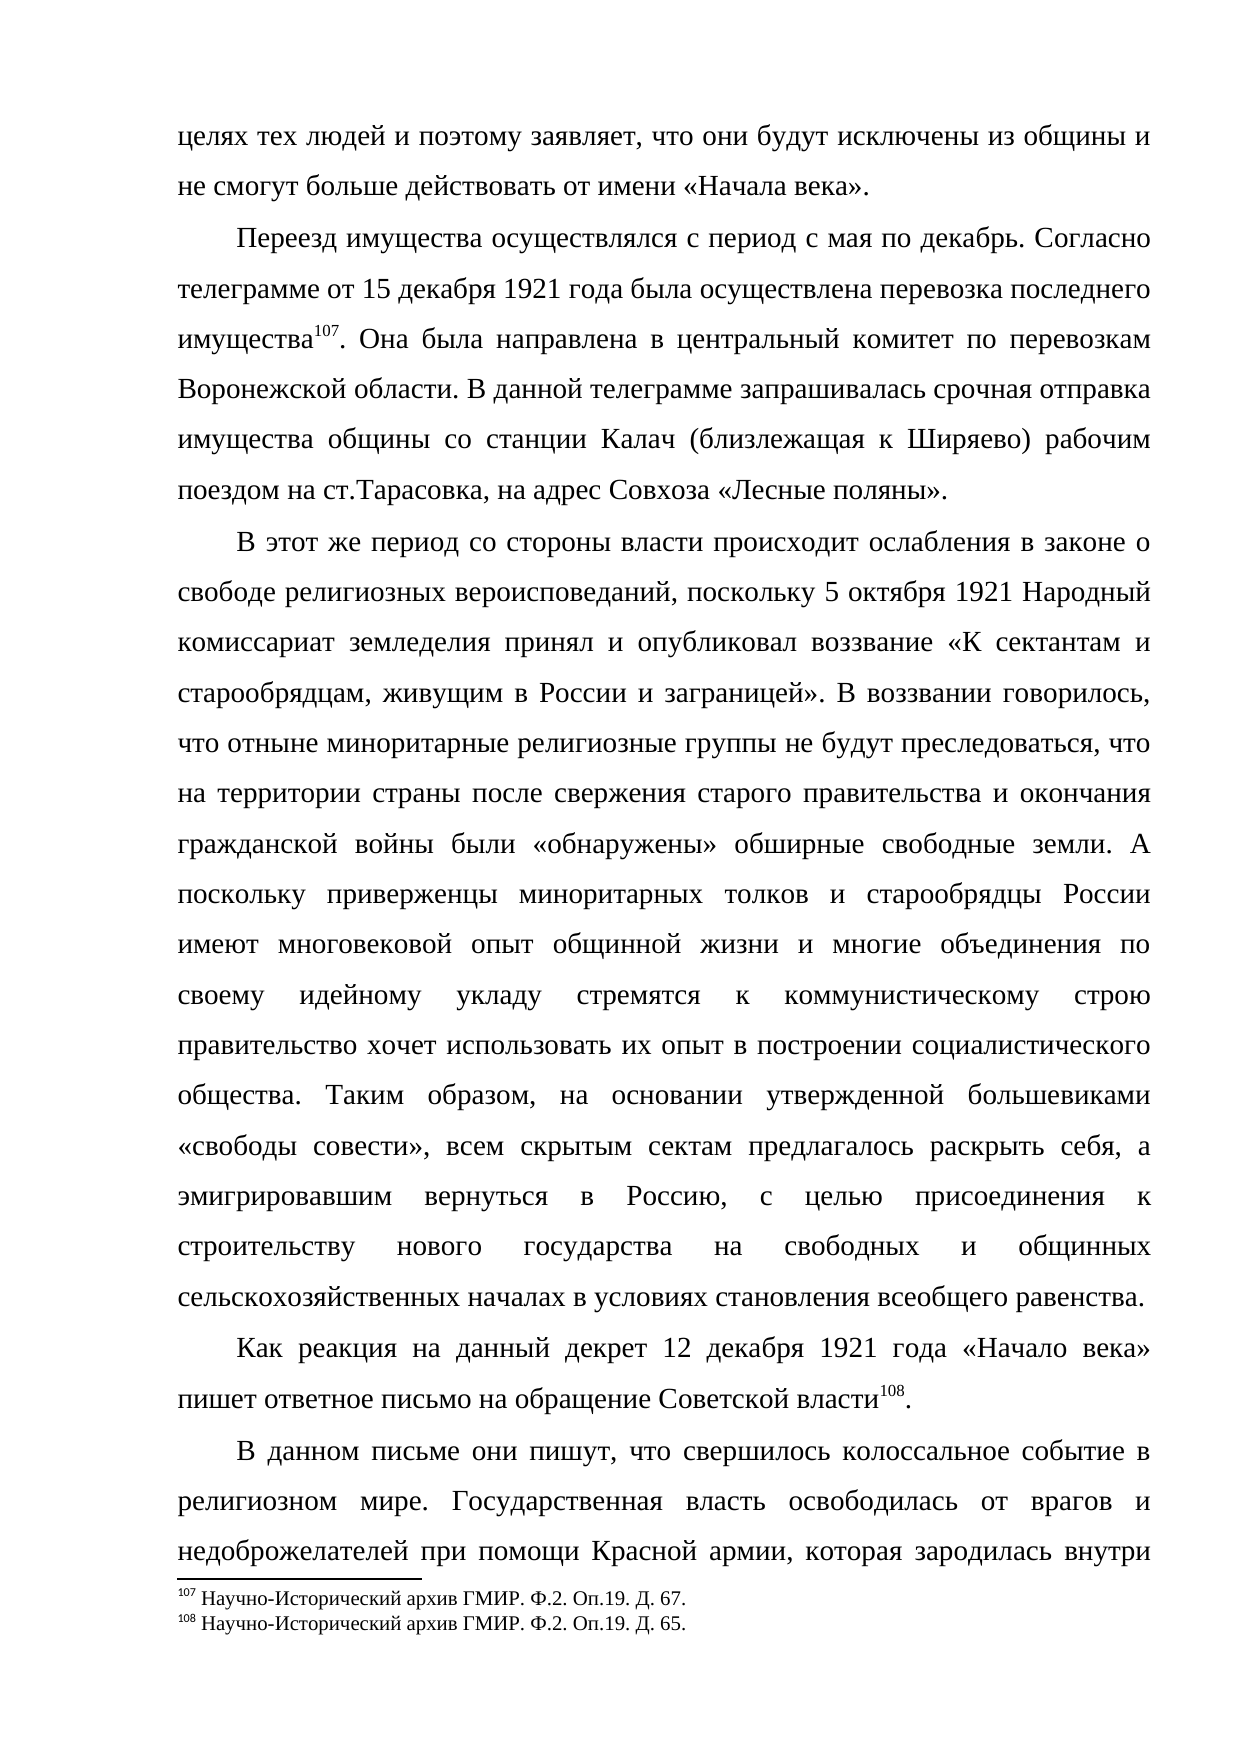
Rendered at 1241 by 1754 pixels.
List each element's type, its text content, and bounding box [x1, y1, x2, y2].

text Как реакция на данный декрет 12 декабря 1921 года «Начало века» пишет ответное письмо на обращение Советской власти. [177, 1331, 1152, 1414]
text Переезд имущества осуществлялся с период с мая по декабрь. Согласно телеграмме от 15 декабря 1921 года была осуществлена перевозка последнего имущества. Она была направлена в центральный комитет по перевозкам Воронежской области. В данной телеграмме запрашивалась срочная отправка имущества общины со станции Калач (близлежащая к Ширяево) рабочим поездом на ст.Тарасовка, на адрес Совхоза «Лесные поляны». [177, 220, 1152, 506]
text В этот же период со стороны власти происходит ослабления в законе о свободе религиозных вероисповеданий, поскольку 5 октября 1921 Народный комиссариат земледелия принял и опубликовал воззвание «К сектантам и старообрядцам, живущим в России и заграницей». В воззвании говорилось, что отныне миноритарные религиозные группы не будут преследоваться, что на территории страны после свержения старого правительства и окончания гражданской войны были «обнаружены» обширные свободные земли. А поскольку приверженцы миноритарных толков и старообрядцы России имеют многовековой опыт общинной жизни и многие объединения по своему идейному укладу стремятся к коммунистическому строю правительство хочет использовать их опыт в построении социалистического общества. Таким образом, на основании утвержденной большевиками «свободы совести», всем скрытым сектам предлагалось раскрыть себя, а эмигрировавшим вернуться в Россию, с целью присоединения к строительству нового государства на свободных и общинных сельскохозяйственных началах в условиях становления всеобщего равенства. [177, 524, 1152, 1312]
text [177, 118, 1152, 202]
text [177, 1433, 1152, 1567]
